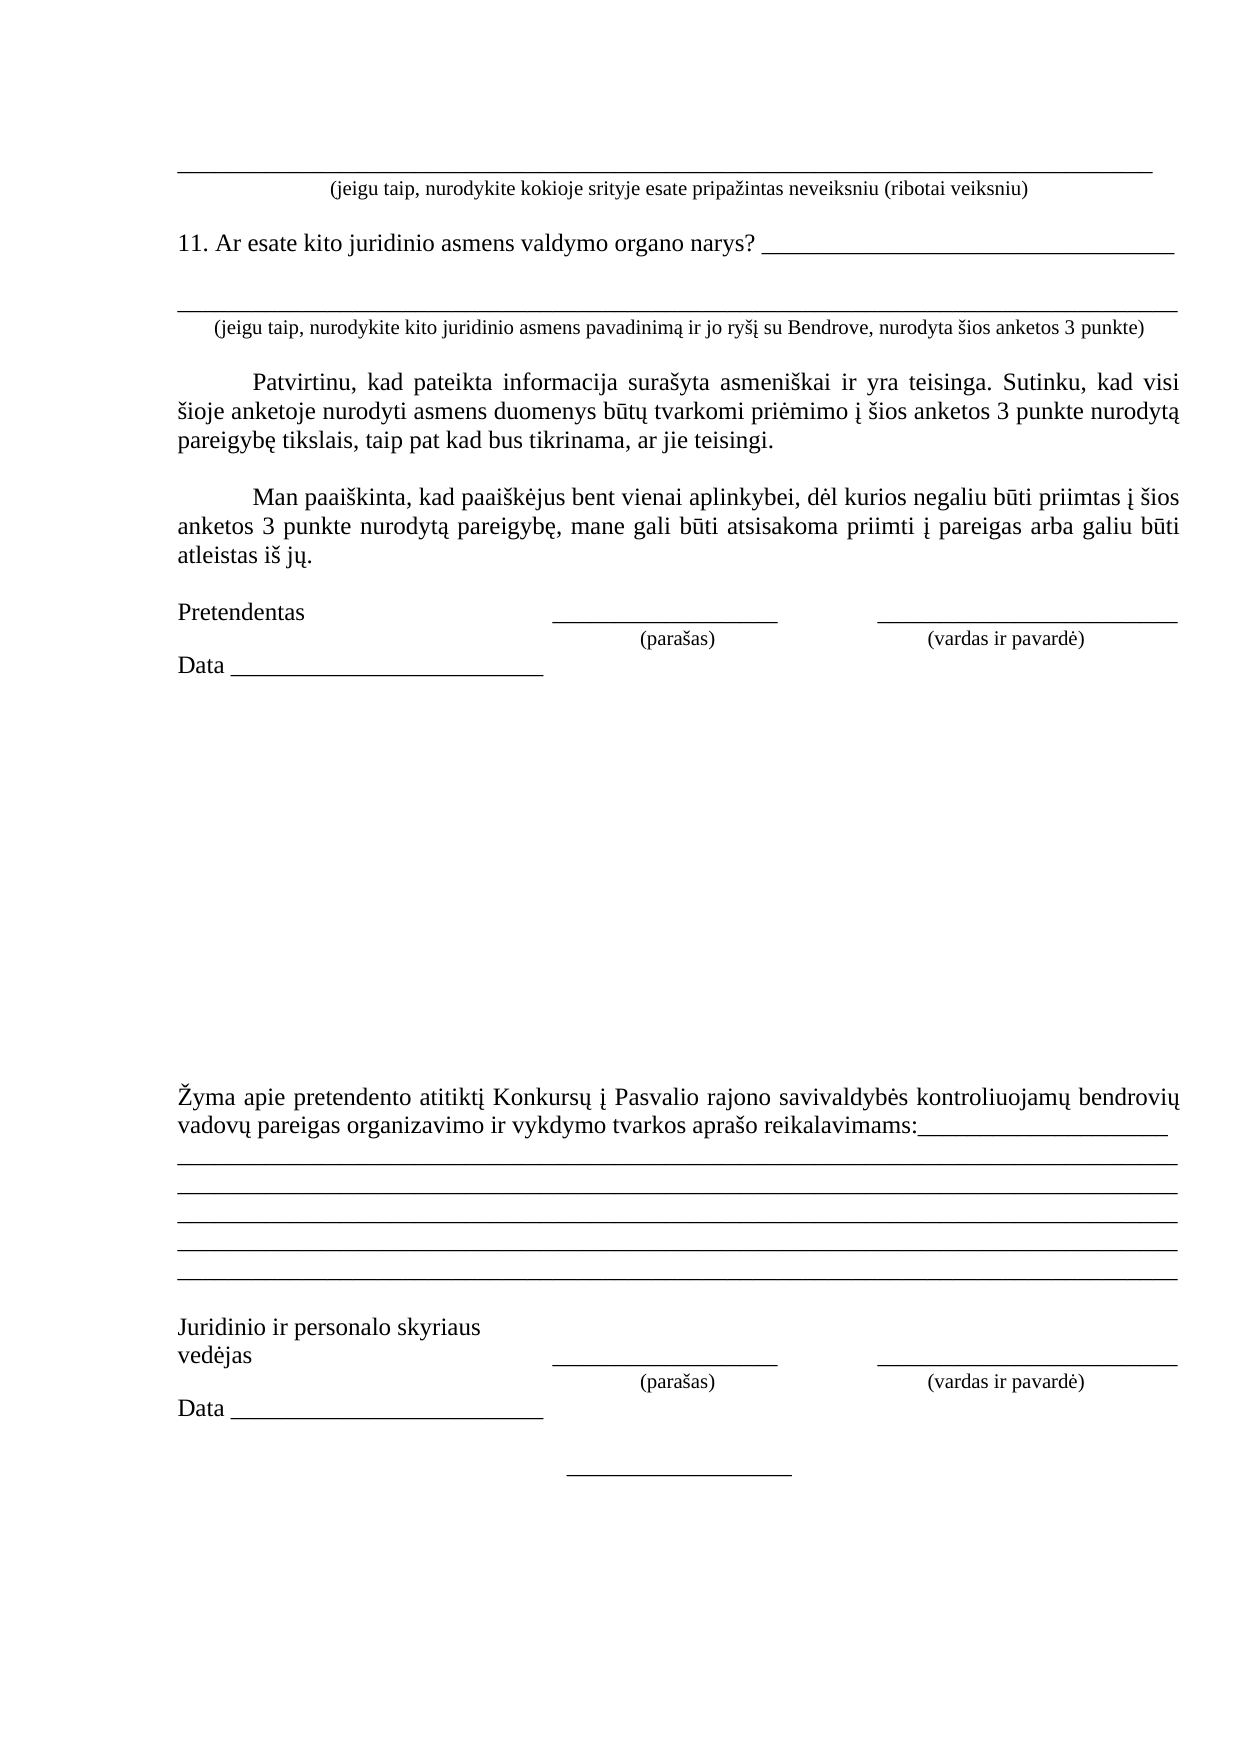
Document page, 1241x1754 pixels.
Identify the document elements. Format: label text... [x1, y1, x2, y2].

text (parašas) (vardas ir pavardė) [477, 1369, 1181, 1393]
text Pretendentas __________________ ________________________ [177, 597, 1181, 626]
text Data _________________________ [177, 1393, 1181, 1422]
text (jeigu taip, nurodykite kito juridinio asmens pavadinimą ir jo ryšį su Bendrove, nurodyta šios anketos 3 punkte) [177, 315, 1181, 339]
text 11. Ar esate kito juridinio asmens valdymo organo narys? _________________________________ [177, 228, 1181, 257]
text Man paaiškinta, kad paaiškėjus bent vienai aplinkybei, dėl kurios negaliu būti priimtas į šios anketos 3 punkte nurodytą pareigybę, mane gali būti atsisakoma priimti į pareigas arba galiu būti atleistas iš jų. [177, 482, 1181, 569]
text Žyma apie pretendento atitiktį Konkursų į Pasvalio rajono savivaldybės kontroliuojamų bendrovių vadovų pareigas organizavimo ir vykdymo tvarkos aprašo reikalavimams:____________________ [177, 1082, 1181, 1139]
text Patvirtinu, kad pateikta informacija surašyta asmeniškai ir yra teisinga. Sutinku, kad visi šioje anketoje nurodyti asmens duomenys būtų tvarkomi priėmimo į šios anketos 3 punkte nurodytą pareigybę tikslais, taip pat kad bus tikrinama, ar jie teisingi. [177, 367, 1181, 454]
text (jeigu taip, nurodykite kokioje srityje esate pripažintas neveiksniu (ribotai veiksniu) [177, 176, 1181, 200]
text Juridinio ir personalo skyriaus [177, 1312, 1181, 1340]
text Data _________________________ [177, 650, 1181, 679]
text vedėjas __________________ ________________________ [177, 1340, 1181, 1369]
text ______________________________________________________________________________ [177, 147, 1181, 176]
text ________________________________________________________________________________ [177, 286, 1181, 315]
text __________________ [177, 1451, 1181, 1479]
text ________________________________________________________________________________________________________________________________________________________________________________________________________________________________________________________________________________________________________________________________________________________________________________________________________________ [177, 1139, 1181, 1283]
text (parašas) (vardas ir pavardė) [477, 626, 1181, 650]
